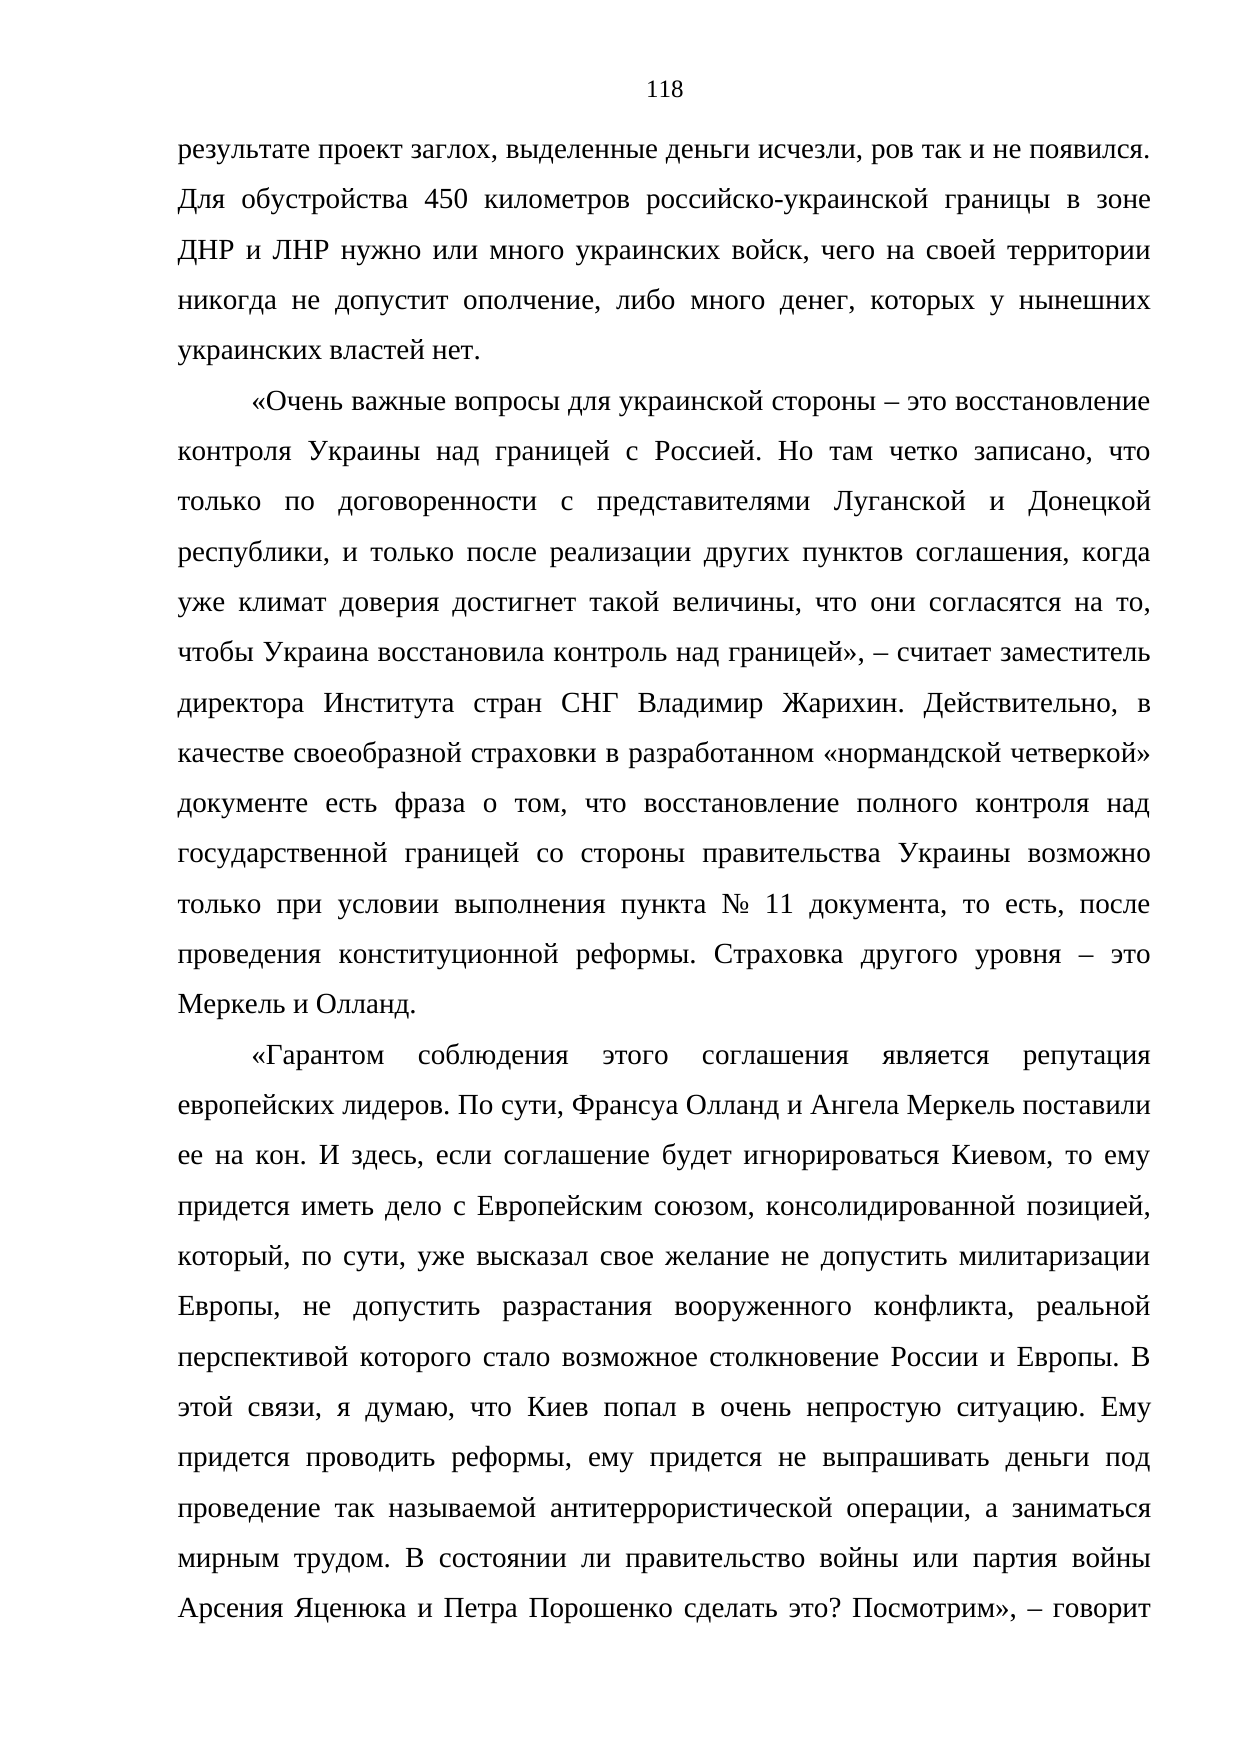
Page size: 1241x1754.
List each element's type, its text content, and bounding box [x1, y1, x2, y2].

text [177, 131, 1152, 366]
text «Очень важные вопросы для украинской стороны – это восстановление контроля Украины над границей с Россией. Но там четко записано, что только по договоренности с представителями Луганской и Донецкой республики, и только после реализации других пунктов соглашения, когда уже климат доверия достигнет такой величины, что они согласятся на то, чтобы Украина восстановила контроль над границей», – считает заместитель директора Института стран СНГ Владимир Жарихин. Действительно, в качестве своеобразной страховки в разработанном «нормандской четверкой» документе есть фраза о том, что восстановление полного контроля над государственной границей со стороны правительства Украины возможно только при условии выполнения пункта № 11 документа, то есть, после проведения конституционной реформы. Страховка другого уровня – это Меркель и Олланд. [177, 383, 1152, 1020]
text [177, 1037, 1152, 1624]
